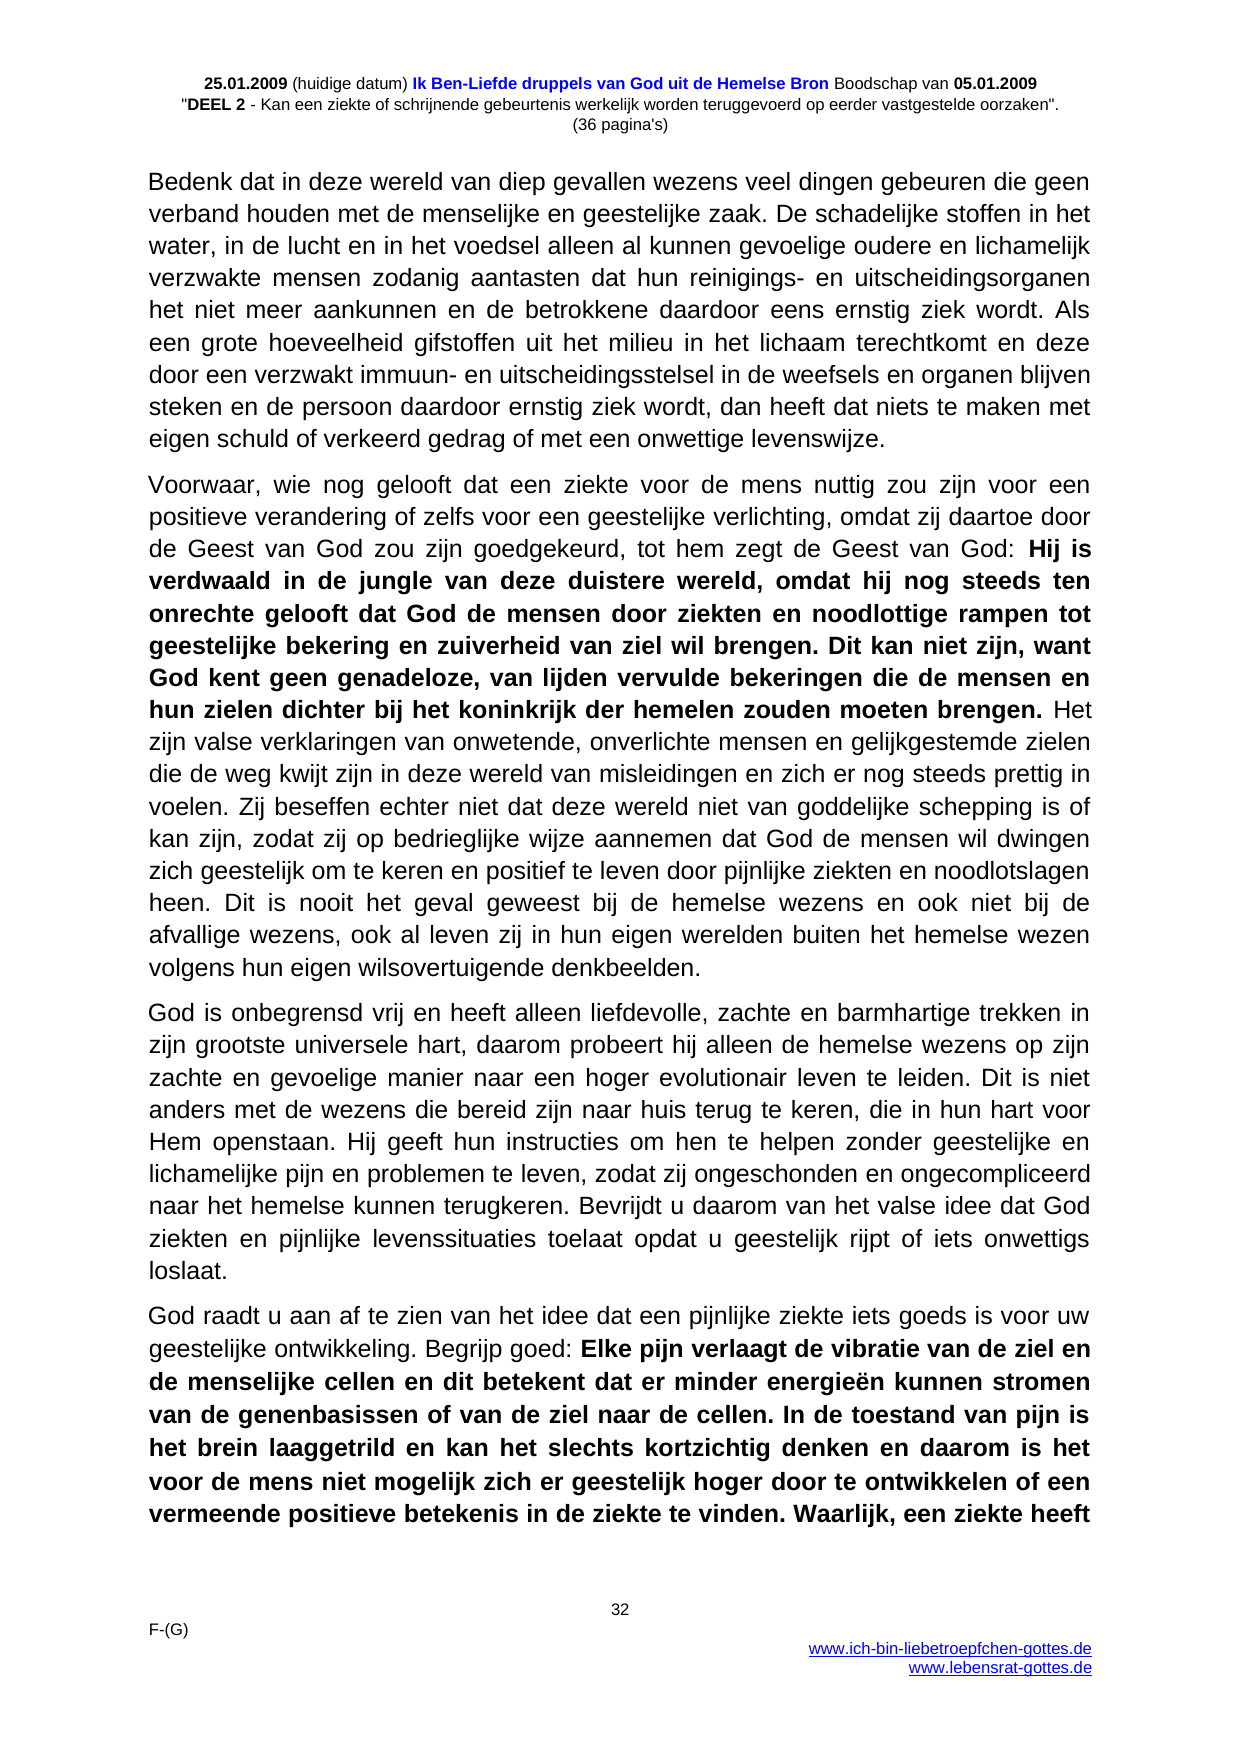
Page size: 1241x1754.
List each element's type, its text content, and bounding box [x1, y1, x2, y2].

text God is onbegrensd vrij en heeft alleen liefdevolle, zachte en barmhartige trekken in zijn grootste universele hart, daarom probeert hij alleen de hemelse wezens op zijn zachte en gevoelige manier naar een hoger evolutionair leven te leiden. Dit is niet anders met de wezens die bereid zijn naar huis terug te keren, die in hun hart voor Hem openstaan. Hij geeft hun instructies om hen te helpen zonder geestelijke en lichamelijke pijn en problemen te leven, zodat zij ongeschonden en ongecompliceerd naar het hemelse kunnen terugkeren. Bevrijdt u daarom van het valse idee dat God ziekten en pijnlijke levenssituaties toelaat opdat u geestelijk rijpt of iets onwettigs loslaat. [148, 998, 1092, 1284]
text Bedenk dat in deze wereld van diep gevallen wezens veel dingen gebeuren die geen verband houden met de menselijke en geestelijke zaak. De schadelijke stoffen in het water, in de lucht en in het voedsel alleen al kunnen gevoelige oudere en lichamelijk verzwakte mensen zodanig aantasten dat hun reinigings- en uitscheidingsorganen het niet meer aankunnen en de betrokkene daardoor eens ernstig ziek wordt. Als een grote hoeveelheid gifstoffen uit het milieu in het lichaam terechtkomt en deze door een verzwakt immuun- en uitscheidingsstelsel in de weefsels en organen blijven steken en de persoon daardoor ernstig ziek wordt, dan heeft dat niets te maken met eigen schuld of verkeerd gedrag of met een onwettige levenswijze. [148, 167, 1092, 453]
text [148, 1301, 1092, 1528]
text Voorwaar, wie nog gelooft dat een ziekte voor de mens nuttig zou zijn voor een positieve verandering of zelfs voor een geestelijke verlichting, omdat zij daartoe door de Geest van God zou zijn goedgekeurd, tot hem zegt de Geest van God: Hij is verdwaald in de jungle van deze duistere wereld, omdat hij nog steeds ten onrechte gelooft dat God de mensen door ziekten en noodlottige rampen tot geestelijke bekering en zuiverheid van ziel wil brengen. Dit kan niet zijn, want God kent geen genadeloze, van lijden vervulde bekeringen die de mensen en hun zielen dichter bij het koninkrijk der hemelen zouden moeten brengen. Het zijn valse verklaringen van onwetende, onverlichte mensen en gelijkgestemde zielen die de weg kwijt zijn in deze wereld van misleidingen en zich er nog steeds prettig in voelen. Zij beseffen echter niet dat deze wereld niet van goddelijke schepping is of kan zijn, zodat zij op bedrieglijke wijze aannemen dat God de mensen wil dwingen zich geestelijk om te keren en positief te leven door pijnlijke ziekten en noodlotslagen heen. Dit is nooit het geval geweest bij de hemelse wezens en ook niet bij de afvallige wezens, ook al leven zij in hun eigen werelden buiten het hemelse wezen volgens hun eigen wilsovertuigende denkbeelden. [148, 470, 1092, 981]
